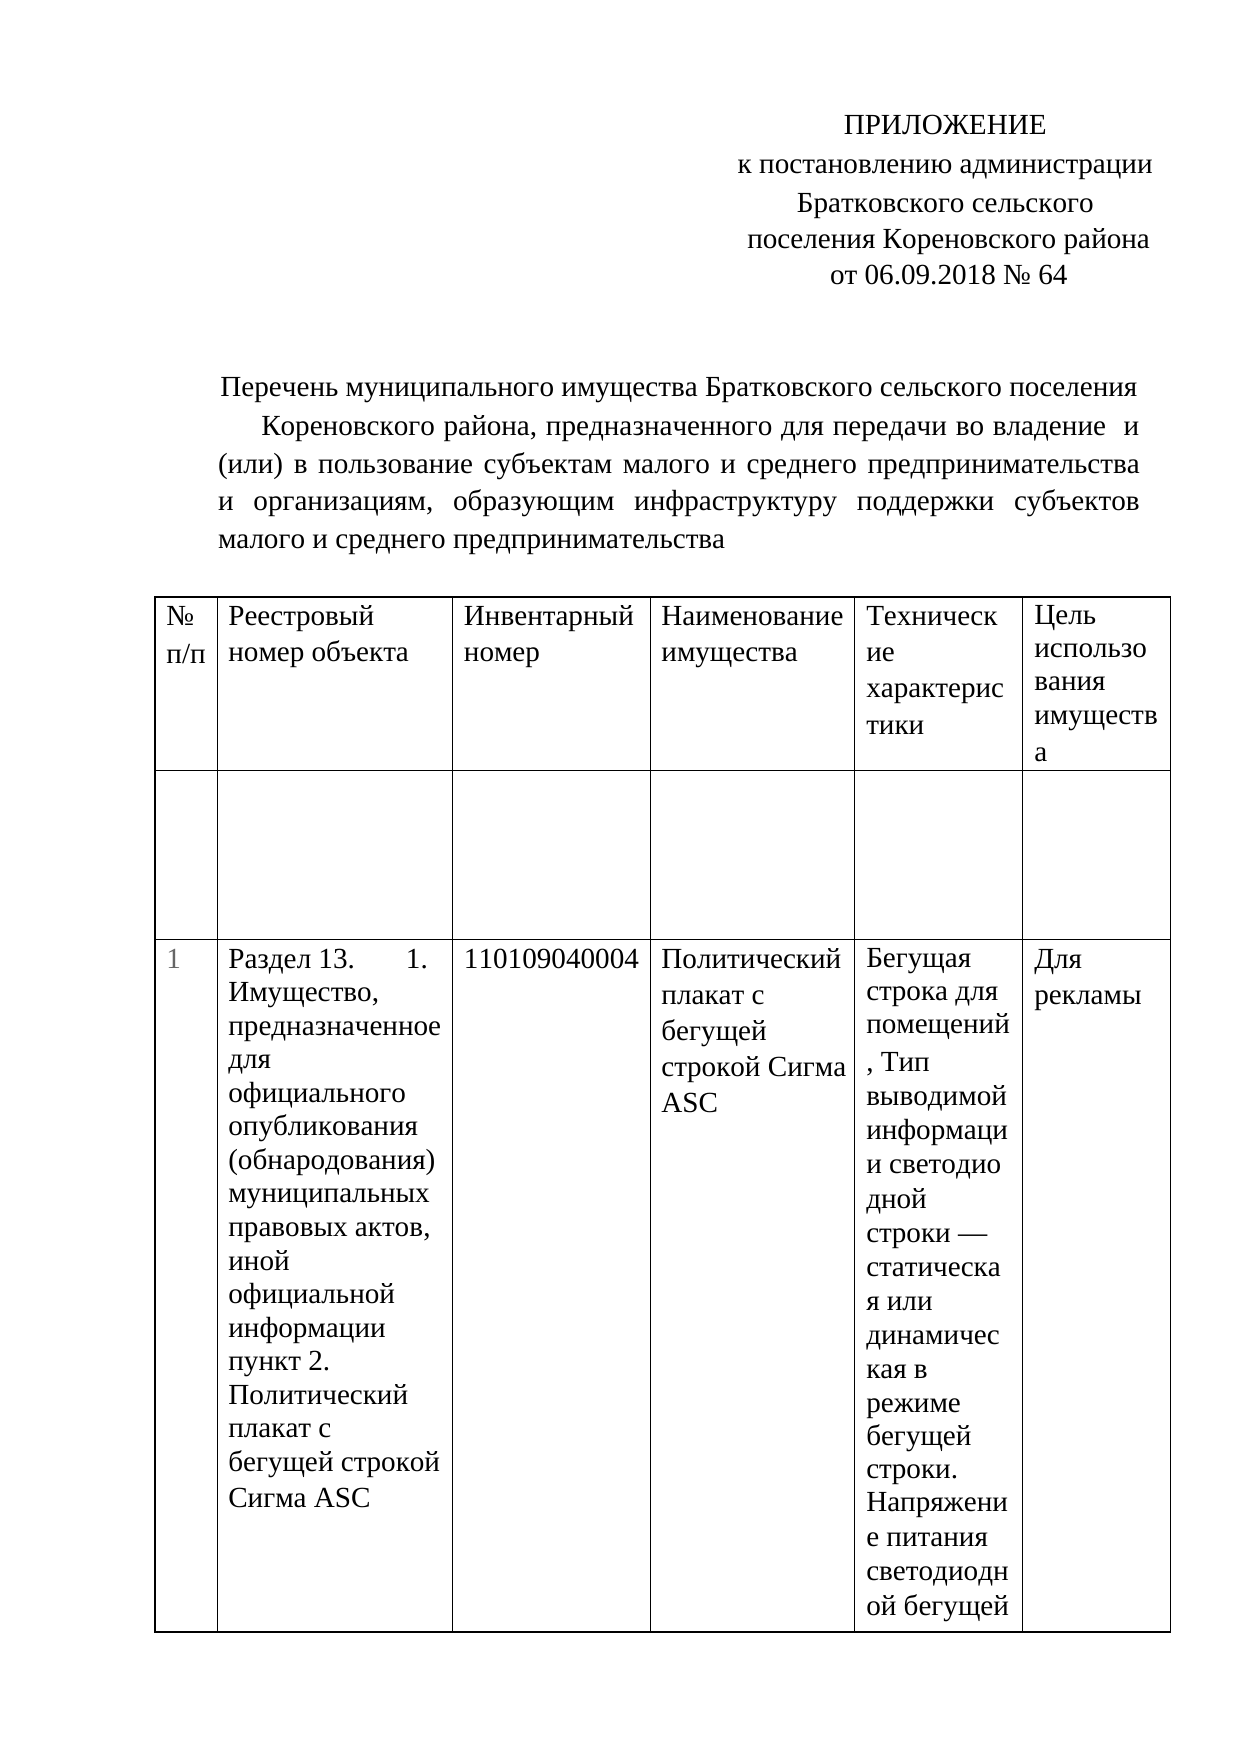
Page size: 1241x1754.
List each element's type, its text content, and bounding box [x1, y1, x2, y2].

text Перечень муниципального имущества Братковского сельского поселения [177, 369, 1181, 403]
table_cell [855, 940, 1022, 1631]
table_cell Для рекламы [1023, 940, 1170, 1631]
table_cell [453, 771, 650, 939]
text Братковского сельского поселения Кореновского района от 06.09.2018 № 64 [738, 185, 1153, 291]
text Кореновского района, предназначенного для передачи во владение и (или) в пользование субъектам малого и среднего предпринимательства и организациям, образующим инфраструктуру поддержки субъектов малого и среднего предпринимательства [218, 408, 1140, 555]
text к постановлению администрации [177, 146, 1153, 179]
table_cell [855, 771, 1022, 939]
table_cell [156, 771, 217, 939]
table_cell [218, 771, 452, 939]
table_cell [651, 940, 854, 1631]
text ПРИЛОЖЕНИЕ [176, 107, 1182, 141]
table_cell [651, 771, 854, 939]
table_header Цель использо вания имуществ а [1023, 598, 1170, 770]
table_cell 110109040004 [453, 940, 650, 1631]
table_header Реестровый номер объекта [218, 598, 452, 770]
table_cell 1 [156, 940, 217, 1631]
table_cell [218, 940, 452, 1631]
table_header № п/п [156, 598, 217, 770]
table_header Наименование имущества [651, 598, 854, 770]
table_header Инвентарный номер [453, 598, 650, 770]
table_header Техническ ие характерис тики [855, 598, 1022, 770]
table_cell [1023, 771, 1170, 939]
